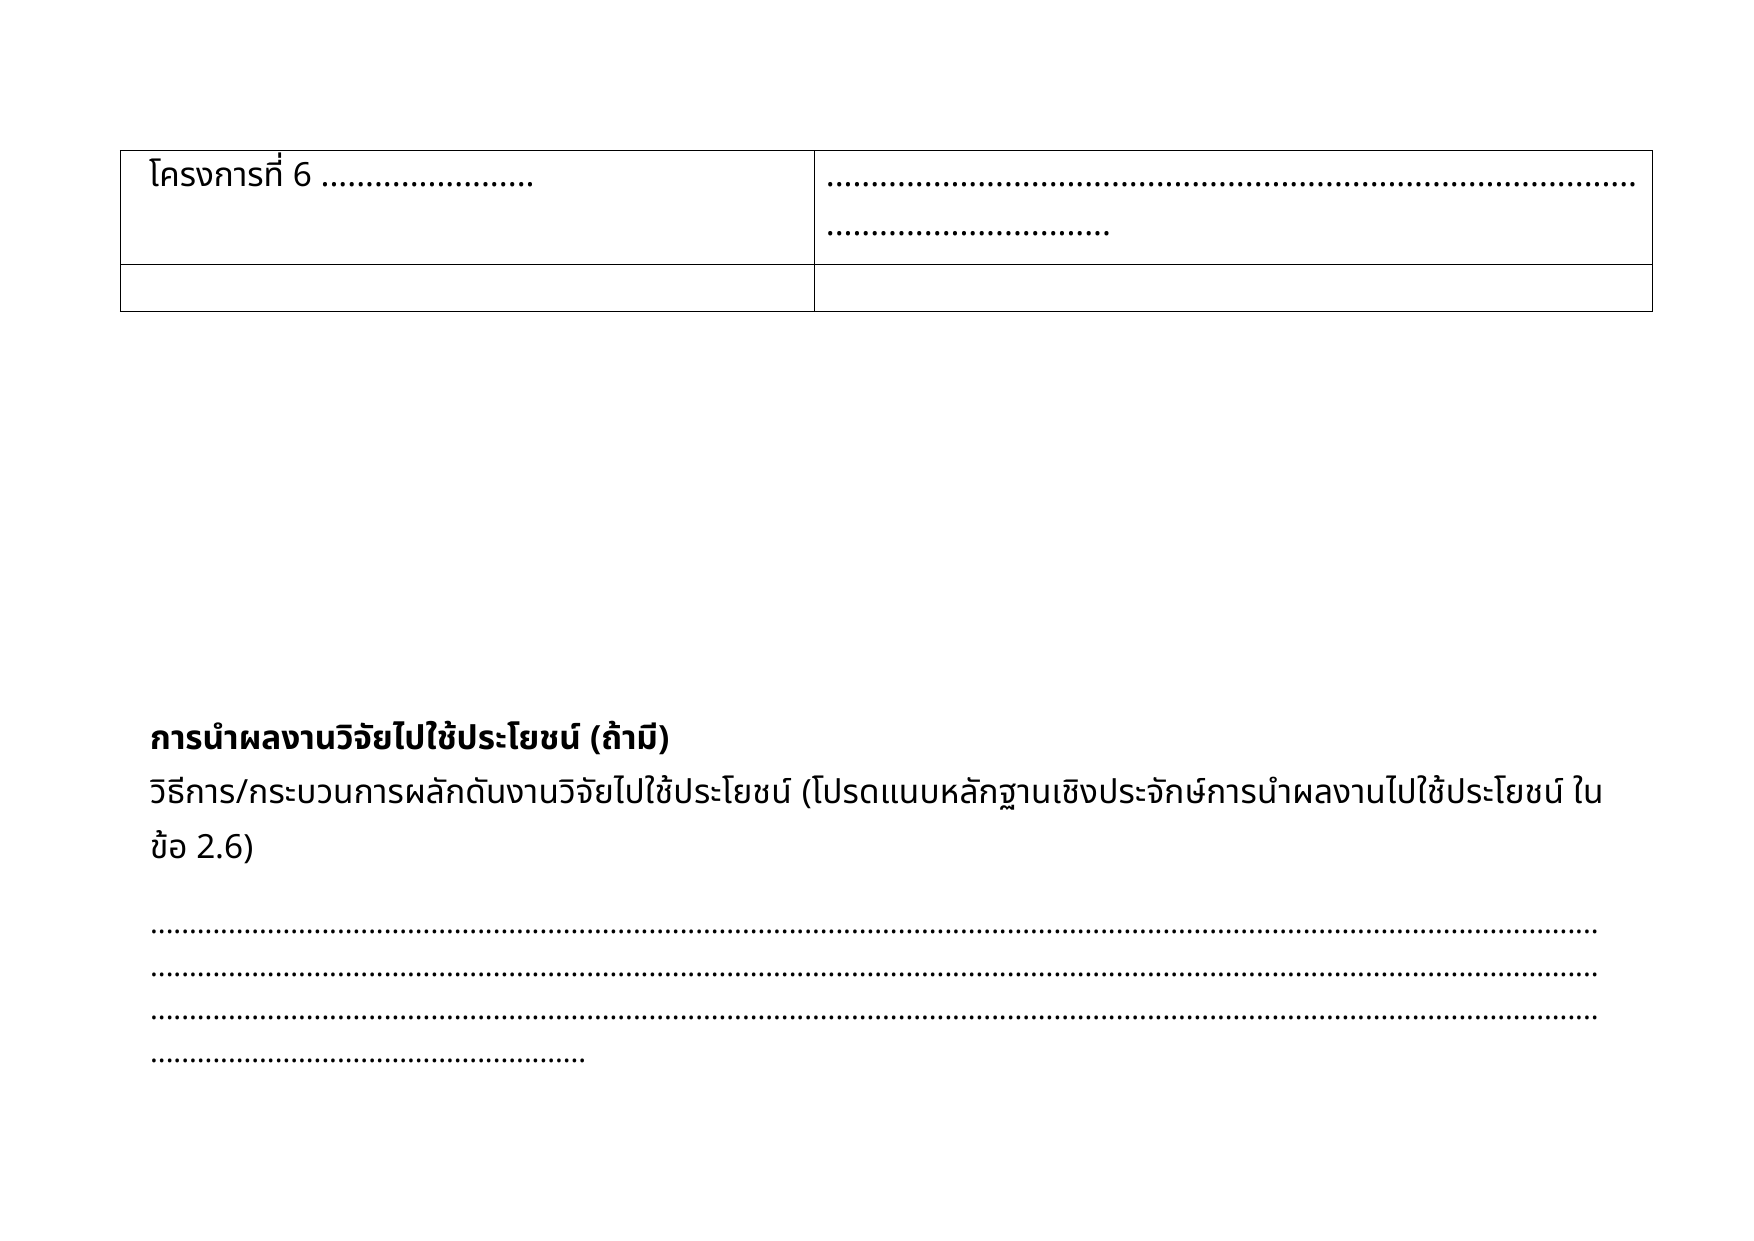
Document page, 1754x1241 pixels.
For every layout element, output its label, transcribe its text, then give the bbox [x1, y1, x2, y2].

table_cell โครงการที่ 6 ........................ [121, 151, 814, 264]
text ...................................................................................................................................................................................................................................................................................................................................................................................................................................................................................................................................................................................................................................... [150, 902, 1604, 1071]
table_cell [121, 265, 814, 311]
text วิธีการ/กระบวนการผลักดันงานวิจัยไปใช้ประโยชน์ (โปรดแนบหลักฐานเชิงประจักษ์การนำผลงานไปใช้ประโยชน์ ในข้อ 2.6) [150, 768, 1604, 873]
table_cell [815, 265, 1652, 311]
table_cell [815, 151, 1652, 264]
text การนำผลงานวิจัยไปใช้ประโยชน์ (ถ้ามี) [150, 714, 1604, 764]
